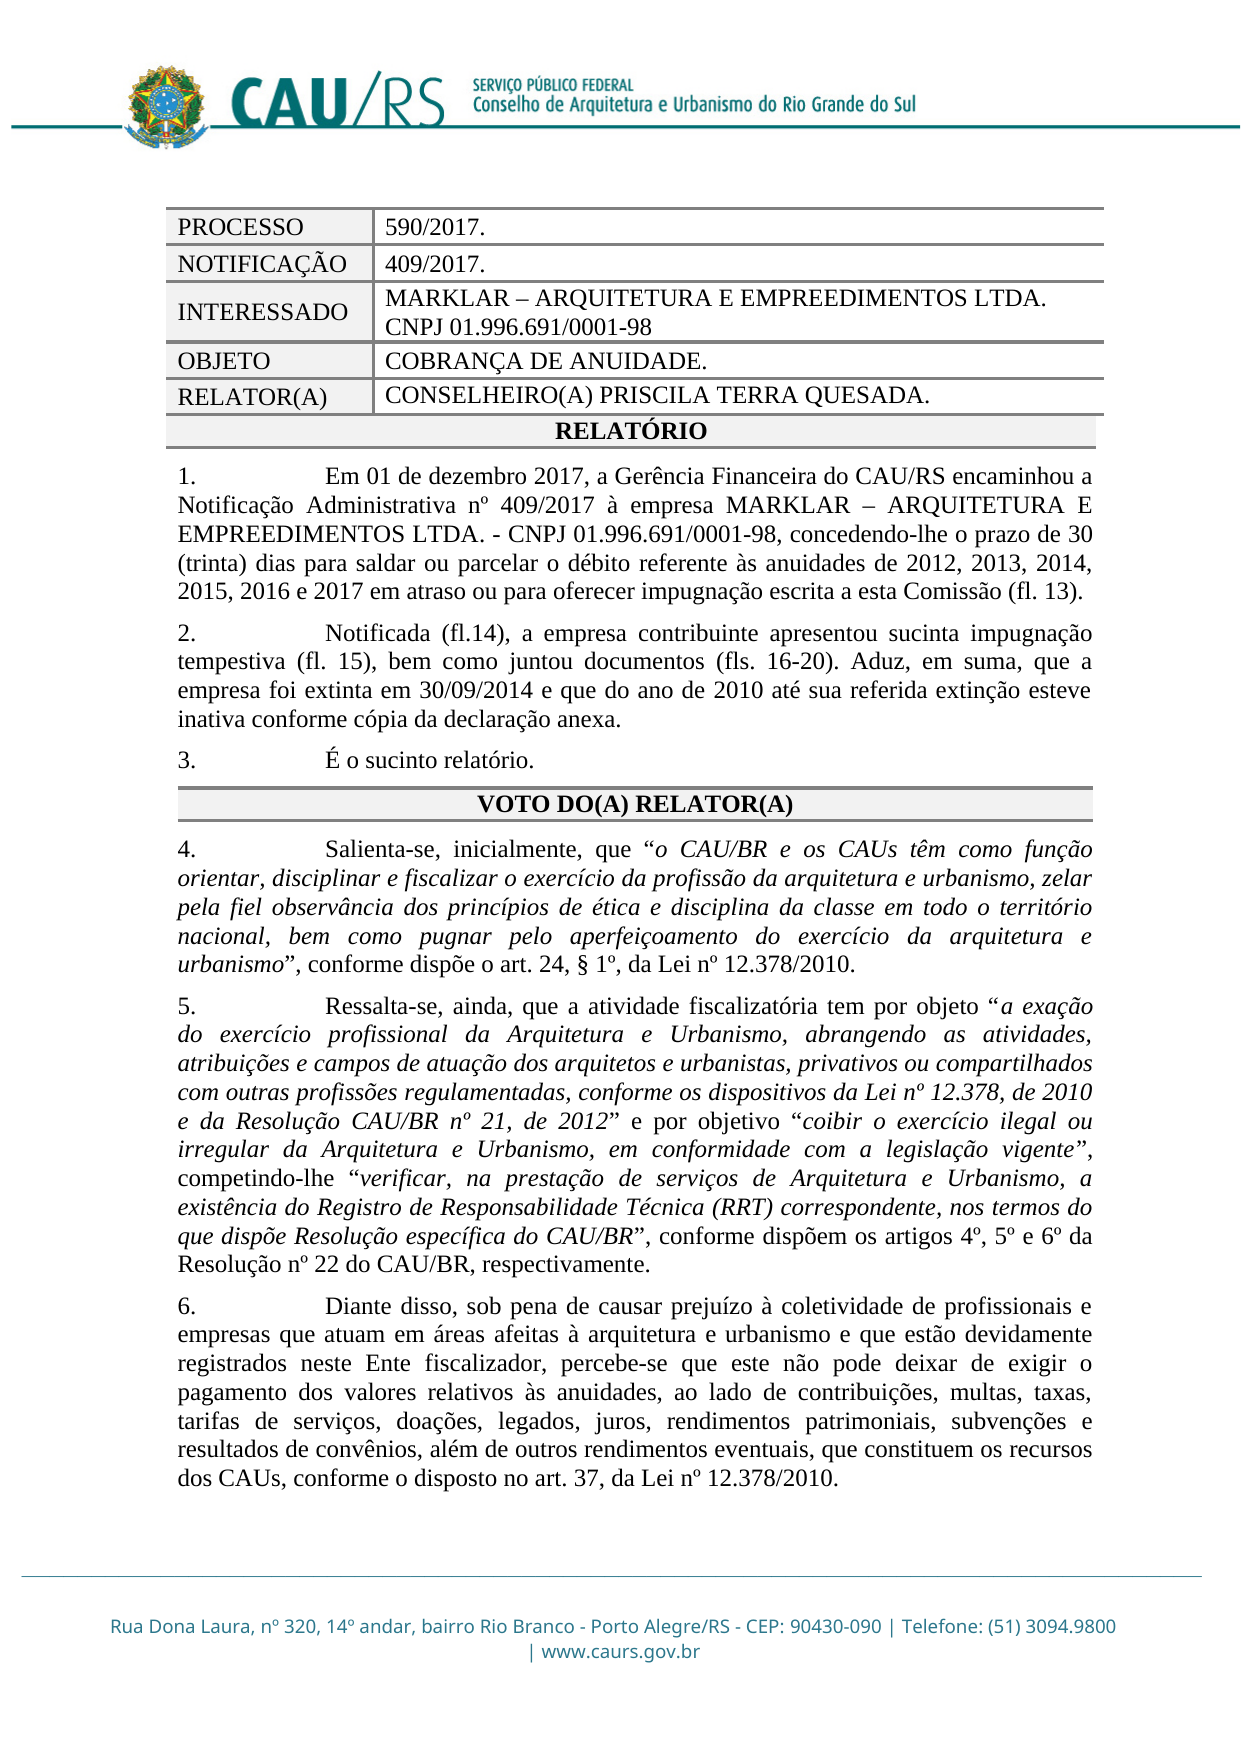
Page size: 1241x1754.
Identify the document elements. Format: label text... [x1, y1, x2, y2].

table_cell RELATÓRIO [166, 416, 1096, 446]
table_cell RELATOR(A) [166, 380, 372, 413]
list Ressalta-se, ainda, que a atividade fiscalizatória tem por objeto “a exação do exercício profissional da Arquitetura e Urbanismo, abrangendo as atividades, atribuições e campos de atuação dos arquitetos e urbanistas, privativos ou compartilhados com outras profissões regulamentadas, conforme os dispositivos da Lei nº 12.378, de 2010 e da Resolução CAU/BR nº 21, de 2012” e por objetivo “coibir o exercício ilegal ou irregular da Arquitetura e Urbanismo, em conformidade com a legislação vigente”, competindo-lhe “verificar, na prestação de serviços de Arquitetura e Urbanismo, a existência do Registro de Responsabilidade Técnica (RRT) correspondente, nos termos do que dispõe Resolução específica do CAU/BR”, conforme dispõem os artigos 4º, 5º e 6º da Resolução nº 22 do CAU/BR, respectivamente. [177, 991, 1093, 1278]
table_cell NOTIFICAÇÃO [166, 246, 372, 280]
table_header PROCESSO [166, 210, 372, 243]
table_cell MARKLAR – ARQUITETURA E EMPREEDIMENTOS LTDA. CNPJ 01.996.691/0001-98 [375, 283, 1104, 340]
list Em 01 de dezembro 2017, a Gerência Financeira do CAU/RS encaminhou a Notificação Administrativa nº 409/2017 à empresa MARKLAR – ARQUITETURA E EMPREEDIMENTOS LTDA. - CNPJ 01.996.691/0001-98, concedendo-lhe o prazo de 30 (trinta) dias para saldar ou parcelar o débito referente às anuidades de 2012, 2013, 2014, 2015, 2016 e 2017 em atraso ou para oferecer impugnação escrita a esta Comissão (fl. 13). [177, 461, 1093, 605]
list Diante disso, sob pena de causar prejuízo à coletividade de profissionais e empresas que atuam em áreas afeitas à arquitetura e urbanismo e que estão devidamente registrados neste Ente fiscalizador, percebe-se que este não pode deixar de exigir o pagamento dos valores relativos às anuidades, ao lado de contribuições, multas, taxas, tarifas de serviços, doações, legados, juros, rendimentos patrimoniais, subvenções e resultados de convênios, além de outros rendimentos eventuais, que constituem os recursos dos CAUs, conforme o disposto no art. 37, da Lei nº 12.378/2010. [177, 1291, 1093, 1492]
list Notificada (fl.14), a empresa contribuinte apresentou sucinta impugnação tempestiva (fl. 15), bem como juntou documentos (fls. 16-20). Aduz, em suma, que a empresa foi extinta em 30/09/2014 e que do ano de 2010 até sua referida extinção esteve inativa conforme cópia da declaração anexa. [177, 618, 1093, 733]
table_cell 409/2017. [375, 246, 1104, 280]
table_cell COBRANÇA DE ANUIDADE. [375, 344, 1104, 377]
table_cell OBJETO [166, 344, 372, 377]
table_header 590/2017. [375, 210, 1104, 243]
picture [11, 0, 1241, 160]
list Salienta-se, inicialmente, que “o CAU/BR e os CAUs têm como função orientar, disciplinar e fiscalizar o exercício da profissão da arquitetura e urbanismo, zelar pela fiel observância dos princípios de ética e disciplina da classe em todo o território nacional, bem como pugnar pelo aperfeiçoamento do exercício da arquitetura e urbanismo”, conforme dispõe o art. 24, § 1º, da Lei nº 12.378/2010. [177, 834, 1093, 978]
table_cell CONSELHEIRO(A) PRISCILA TERRA QUESADA. [375, 380, 1104, 413]
table_header VOTO DO(A) RELATOR(A) [178, 790, 1093, 819]
table_cell INTERESSADO [166, 283, 372, 340]
list É o sucinto relatório. [177, 745, 1093, 774]
